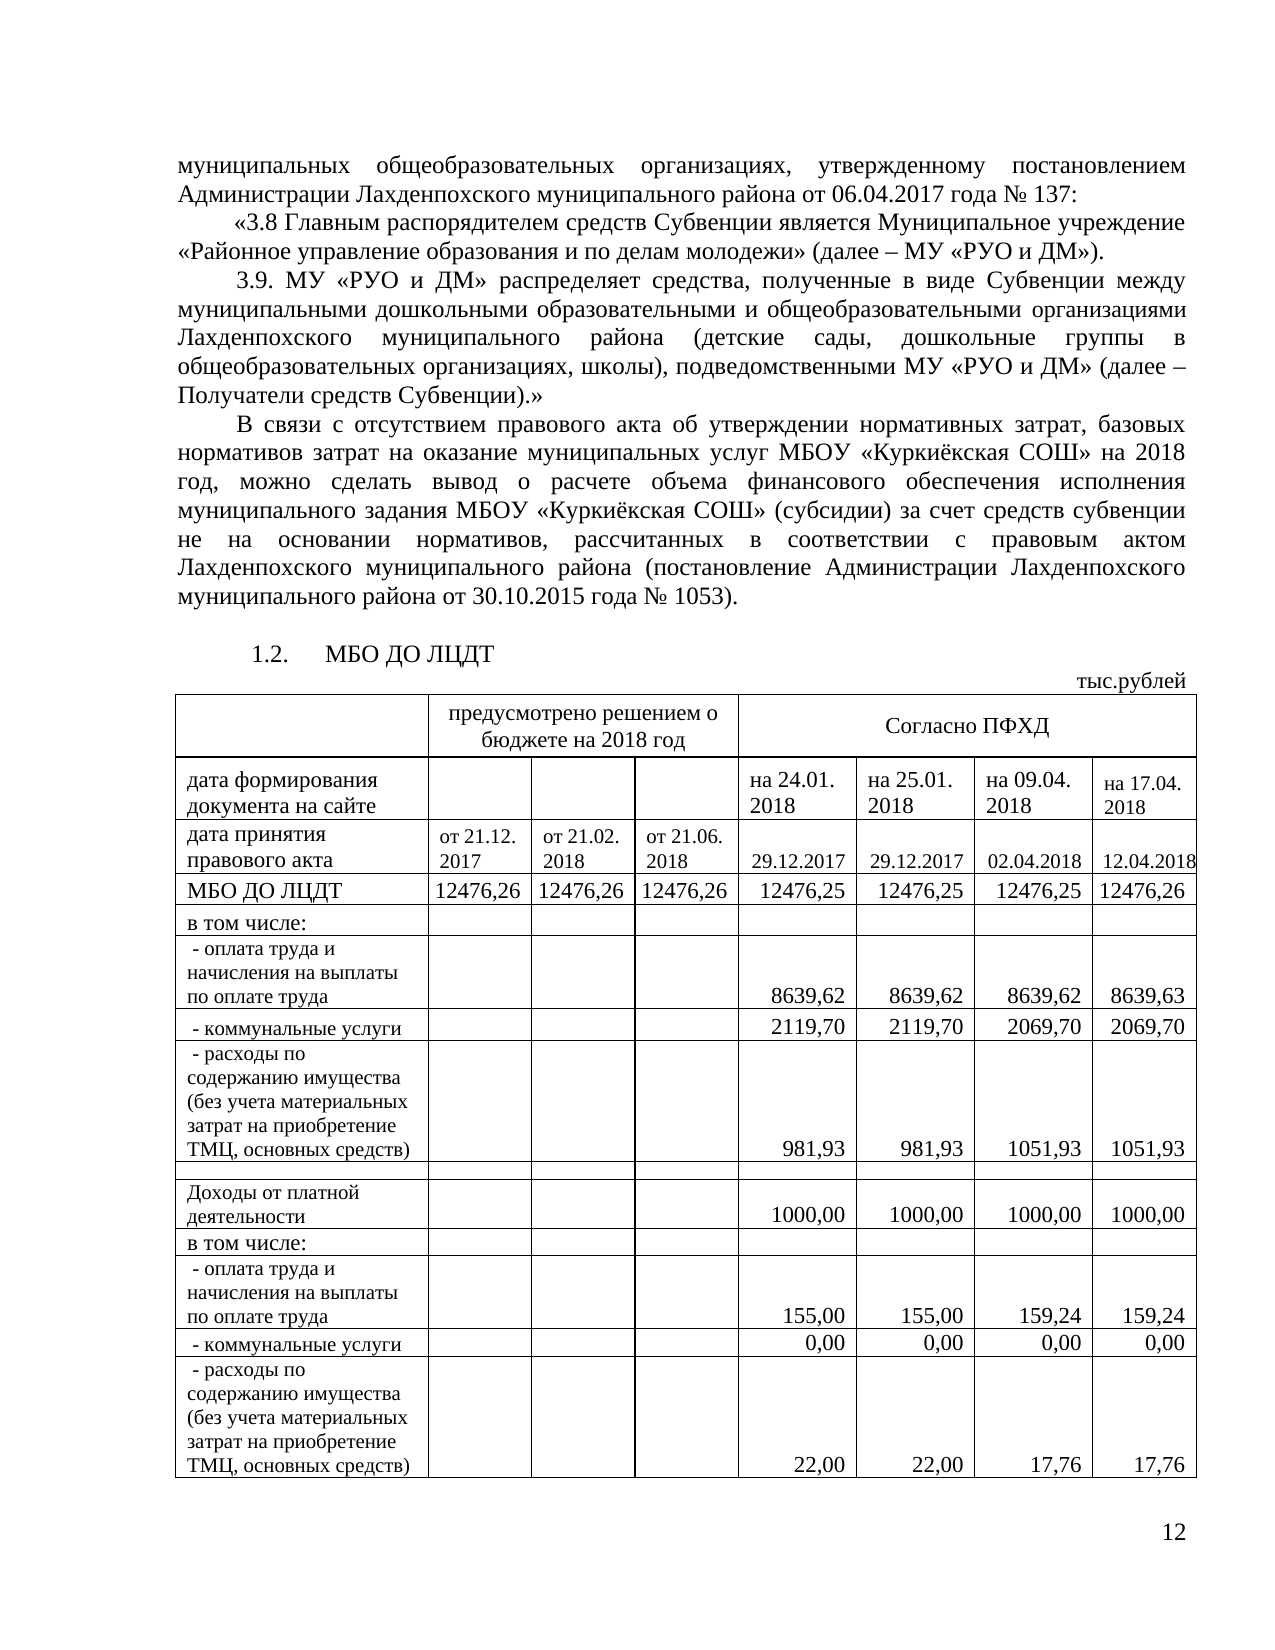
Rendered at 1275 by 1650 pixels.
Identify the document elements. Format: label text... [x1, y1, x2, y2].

table_cell на 17.04. 2018 [1093, 758, 1196, 819]
table_cell - оплата труда и начисления на выплаты по оплате труда [176, 936, 428, 1008]
table_cell [739, 1229, 856, 1255]
table_cell 0,00 [739, 1329, 856, 1356]
table_header [176, 695, 428, 756]
table_cell 12476,25 [739, 874, 856, 904]
table_cell 981,93 [857, 1041, 974, 1161]
table_cell - расходы по содержанию имущества (без учета материальных затрат на приобретение ТМЦ, основных средств) [176, 1041, 428, 1161]
table_cell [975, 1162, 1092, 1178]
table_cell в том числе: [176, 1229, 428, 1255]
table_cell [739, 905, 856, 935]
table_cell 2069,70 [975, 1009, 1092, 1039]
table_cell [857, 1229, 974, 1255]
table_cell [636, 1357, 738, 1477]
text тыс.рублей [251, 667, 1186, 694]
table_cell [176, 1162, 428, 1178]
table_cell 12476,26 [1093, 874, 1196, 904]
table_cell 0,00 [857, 1329, 974, 1356]
table_header предусмотрено решением о бюджете на 2018 год [429, 695, 738, 756]
table_cell от 21.12. 2017 [429, 820, 531, 873]
table_cell [857, 1162, 974, 1178]
table_cell 29.12.2017 [857, 820, 974, 873]
table_cell - коммунальные услуги [176, 1329, 428, 1356]
table_cell [429, 1162, 531, 1178]
table_cell [636, 936, 738, 1008]
table_cell [429, 905, 531, 935]
table_cell 29.12.2017 [739, 820, 856, 873]
table_cell - расходы по содержанию имущества (без учета материальных затрат на приобретение ТМЦ, основных средств) [176, 1357, 428, 1477]
table_cell [1093, 905, 1196, 935]
table_cell [429, 1041, 531, 1161]
table_cell 1051,93 [975, 1041, 1092, 1161]
table_cell на 09.04. 2018 [975, 758, 1092, 819]
table_cell 1000,00 [1093, 1180, 1196, 1228]
table_cell 17,76 [975, 1357, 1092, 1477]
text В связи с отсутствием правового акта об утверждении нормативных затрат, базовых нормативов затрат на оказание муниципальных услуг МБОУ «Куркиёкская СОШ» на 2018 год, можно сделать вывод о расчете объема финансового обеспечения исполнения муниципального задания МБОУ «Куркиёкская СОШ» (субсидии) за счет средств субвенции не на основании нормативов, рассчитанных в соответствии с правовым актом Лахденпохского муниципального района (постановление Администрации Лахденпохского муниципального района от 30.10.2015 года № 1053). [177, 409, 1186, 610]
table_cell 155,00 [739, 1256, 856, 1328]
table_cell 02.04.2018 [975, 820, 1092, 873]
table_cell [532, 1329, 634, 1356]
table_cell [532, 1041, 634, 1161]
table_cell [636, 1009, 738, 1039]
table_cell [429, 1256, 531, 1328]
table_cell [532, 1162, 634, 1178]
table_cell 12476,26 [429, 874, 531, 904]
table_cell дата принятия правового акта [176, 820, 428, 873]
text «3.8 Главным распорядителем средств Субвенции является Муниципальное учреждение «Районное управление образования и по делам молодежи» (далее – МУ «РУО и ДМ»). [177, 207, 1186, 265]
table_cell 2069,70 [1093, 1009, 1196, 1039]
table_cell [429, 1180, 531, 1228]
table_cell [975, 905, 1092, 935]
table_cell 8639,63 [1093, 936, 1196, 1008]
table_cell [636, 1256, 738, 1328]
table_cell [636, 1180, 738, 1228]
table_cell [532, 1256, 634, 1328]
table_cell [1093, 1229, 1196, 1255]
table_cell [532, 905, 634, 935]
table_cell [636, 758, 738, 819]
table_cell [532, 1180, 634, 1228]
table_cell [636, 1041, 738, 1161]
table_cell дата формирования документа на сайте [176, 758, 428, 819]
table_cell от 21.02. 2018 [532, 820, 634, 873]
table_cell - оплата труда и начисления на выплаты по оплате труда [176, 1256, 428, 1328]
table_cell [429, 1009, 531, 1039]
table_cell 2119,70 [739, 1009, 856, 1039]
table_cell [429, 1229, 531, 1255]
table_cell 12.04.2018 [1093, 820, 1196, 873]
table_cell в том числе: [176, 905, 428, 935]
table_cell [532, 1009, 634, 1039]
table_cell 8639,62 [975, 936, 1092, 1008]
table_cell [857, 905, 974, 935]
table_cell [975, 1229, 1092, 1255]
table_cell [532, 1229, 634, 1255]
table_cell [739, 1162, 856, 1178]
table_cell МБО ДО ЛЦДТ [176, 874, 428, 904]
table_cell [429, 1357, 531, 1477]
table_cell от 21.06. 2018 [636, 820, 738, 873]
table_cell [1093, 1162, 1196, 1178]
table_cell 22,00 [739, 1357, 856, 1477]
table_cell 1051,93 [1093, 1041, 1196, 1161]
table_cell - коммунальные услуги [176, 1009, 428, 1039]
table_cell [636, 1229, 738, 1255]
table_cell 0,00 [975, 1329, 1092, 1356]
table_cell 159,24 [975, 1256, 1092, 1328]
text 3.9. МУ «РУО и ДМ» распределяет средства, полученные в виде Субвенции между муниципальными дошкольными образовательными и общеобразовательными организациями Лахденпохского муниципального района (детские сады, дошкольные группы в общеобразовательных организациях, школы), подведомственными МУ «РУО и ДМ» (далее – Получатели средств Субвенции).» [177, 265, 1186, 409]
table_cell [636, 1162, 738, 1178]
table_cell [429, 1329, 531, 1356]
table_cell 0,00 [1093, 1329, 1196, 1356]
table_cell Доходы от платной деятельности [176, 1180, 428, 1228]
table_cell [429, 936, 531, 1008]
table_cell 12476,26 [532, 874, 634, 904]
list МБО ДО ЛЦДТ [251, 639, 1186, 667]
table_cell 17,76 [1093, 1357, 1196, 1477]
table_cell 2119,70 [857, 1009, 974, 1039]
table_cell 159,24 [1093, 1256, 1196, 1328]
table_cell на 24.01. 2018 [739, 758, 856, 819]
table_cell [636, 905, 738, 935]
table_header Согласно ПФХД [739, 695, 1196, 756]
table_cell [429, 758, 531, 819]
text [177, 150, 1186, 207]
table_cell 155,00 [857, 1256, 974, 1328]
table_cell 12476,26 [636, 874, 738, 904]
table_cell на 25.01. 2018 [857, 758, 974, 819]
table_cell 1000,00 [857, 1180, 974, 1228]
table_cell 981,93 [739, 1041, 856, 1161]
table_cell [636, 1329, 738, 1356]
table_cell [532, 758, 634, 819]
table_cell 12476,25 [975, 874, 1092, 904]
table_cell [532, 1357, 634, 1477]
table_cell 1000,00 [739, 1180, 856, 1228]
table_cell 12476,25 [857, 874, 974, 904]
table_cell 8639,62 [739, 936, 856, 1008]
table_cell 8639,62 [857, 936, 974, 1008]
table_cell 22,00 [857, 1357, 974, 1477]
table_cell 1000,00 [975, 1180, 1092, 1228]
table_cell [532, 936, 634, 1008]
